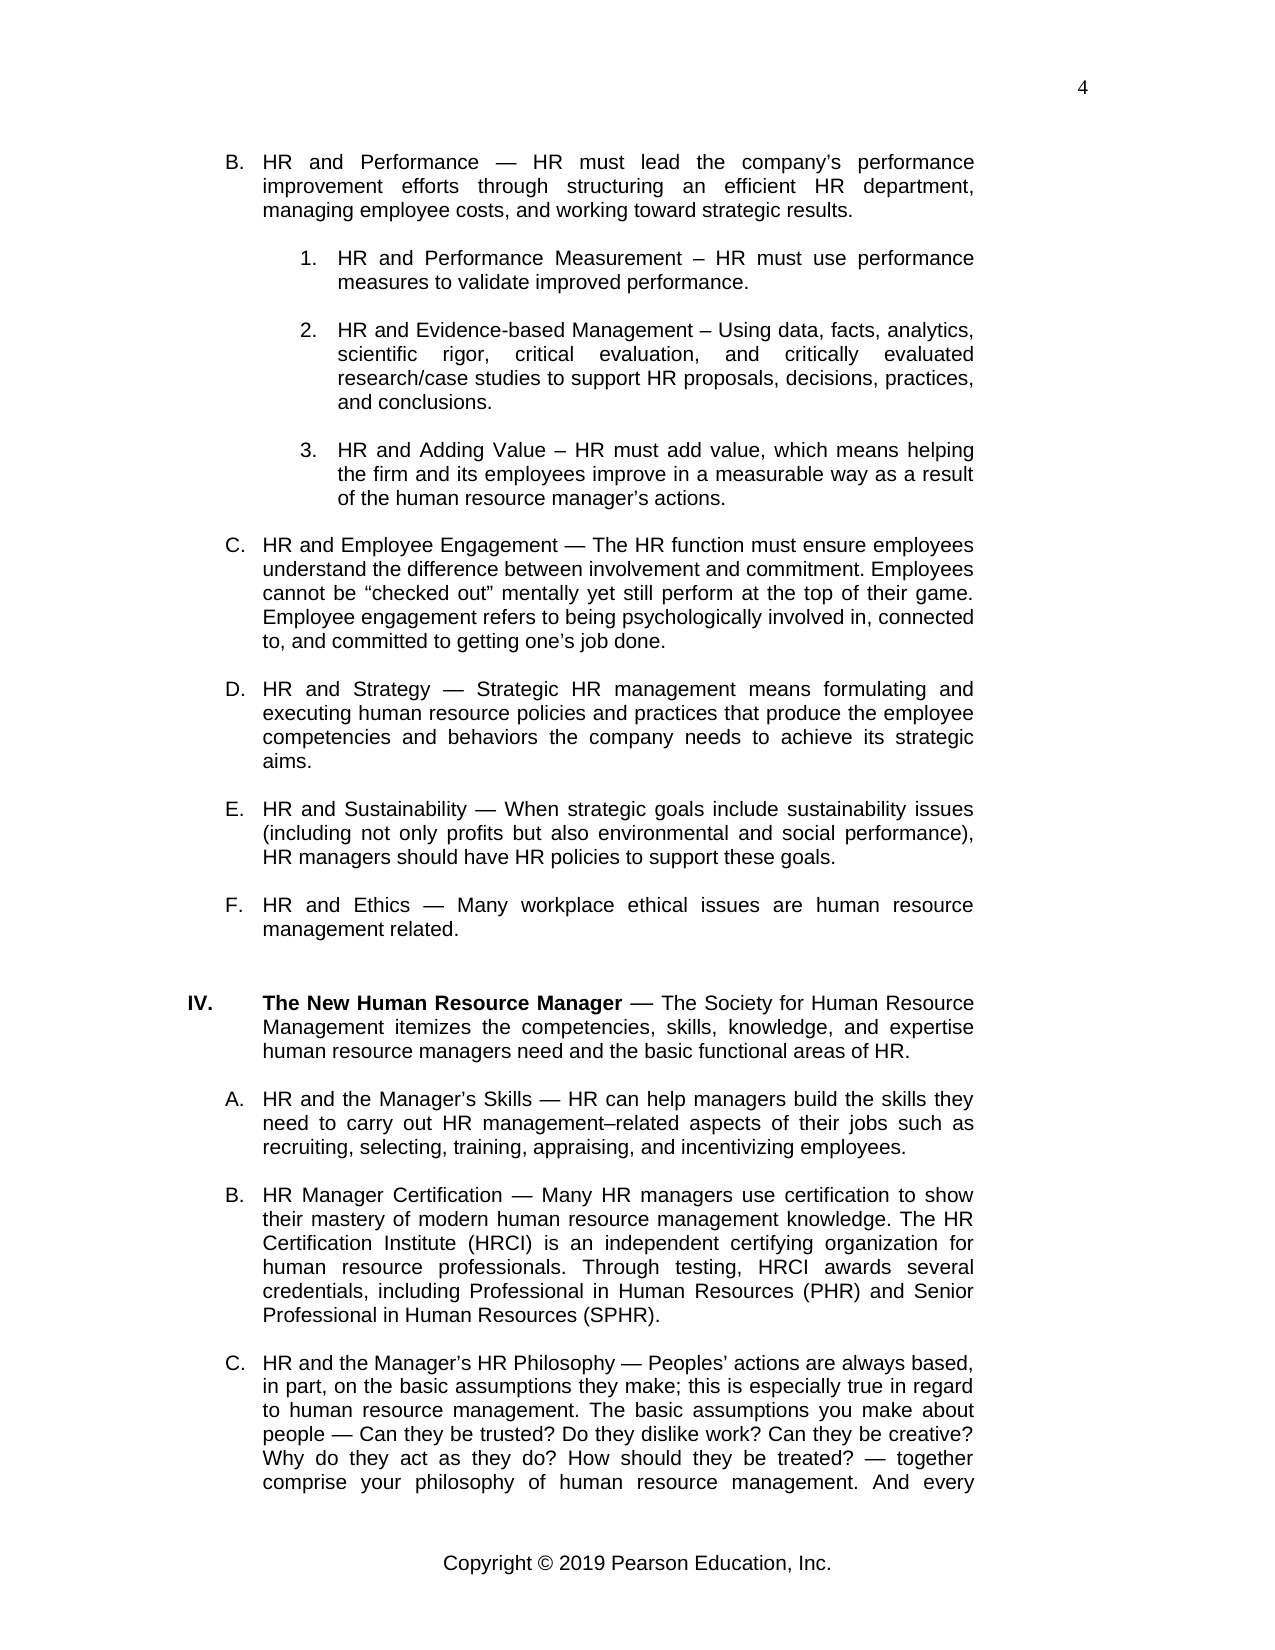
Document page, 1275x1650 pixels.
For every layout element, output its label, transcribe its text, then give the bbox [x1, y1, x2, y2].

text B. HR Manager Certification — Many HR managers use certification to show their mastery of modern human resource management knowledge. The HR Certification Institute (HRCI) is an independent certifying organization for human resource professionals. Through testing, HRCI awards several credentials, including Professional in Human Resources (PHR) and Senior Professional in Human Resources (SPHR). [225, 1183, 975, 1326]
list HR and Strategy — Strategic HR management means formulating and executing human resource policies and practices that produce the employee competencies and behaviors the company needs to achieve its strategic aims. [225, 677, 975, 773]
list HR and Performance — HR must lead the company’s performance improvement efforts through structuring an efficient HR department, managing employee costs, and working toward strategic results. [225, 150, 975, 222]
list HR and Ethics — Many workplace ethical issues are human resource management related. [225, 893, 975, 941]
list HR and Employee Engagement — The HR function must ensure employees understand the difference between involvement and commitment. Employees cannot be “checked out” mentally yet still perform at the top of their game. Employee engagement refers to being psychologically involved in, connected to, and committed to getting one’s job done. [225, 533, 975, 653]
list HR and Adding Value – HR must add value, which means helping the firm and its employees improve in a measurable way as a result of the human resource manager’s actions. [300, 437, 975, 509]
list HR and Sustainability — When strategic goals include sustainability issues (including not only profits but also environmental and social performance), HR managers should have HR policies to support these goals. [225, 797, 975, 869]
list HR and Evidence-based Management – Using data, facts, analytics, scientific rigor, critical evaluation, and critically evaluated research/case studies to support HR proposals, decisions, practices, and conclusions. [300, 318, 975, 413]
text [225, 1350, 975, 1494]
text A. HR and the Manager’s Skills — HR can help managers build the skills they need to carry out HR management–related aspects of their jobs such as recruiting, selecting, training, appraising, and incentivizing employees. [225, 1087, 975, 1159]
text IV. The New Human Resource Manager — The Society for Human Resource Management itemizes the competencies, skills, knowledge, and expertise human resource managers need and the basic functional areas of HR. [187, 988, 975, 1063]
list HR and Performance Measurement – HR must use performance measures to validate improved performance. [300, 246, 975, 294]
